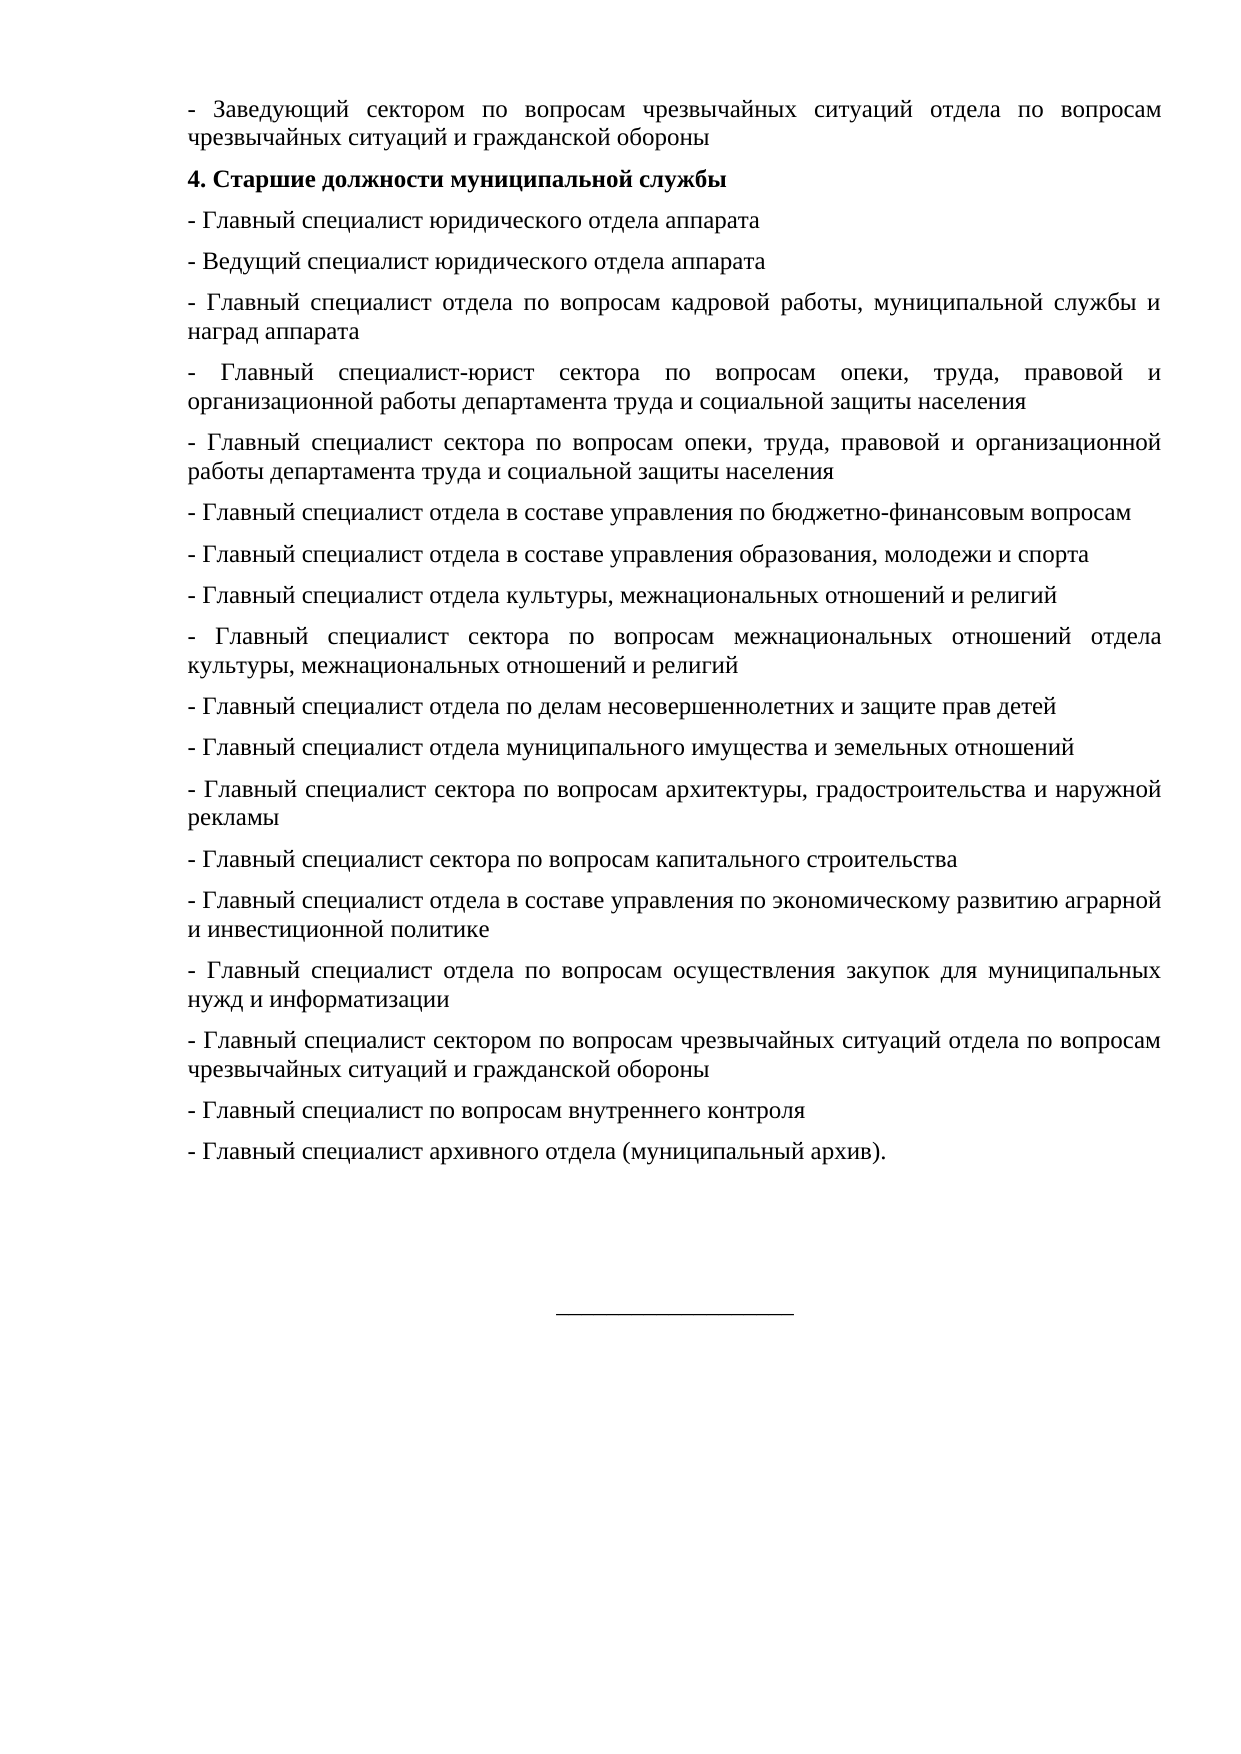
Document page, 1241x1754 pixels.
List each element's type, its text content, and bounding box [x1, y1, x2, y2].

text - Главный специалист отдела культуры, межнациональных отношений и религий [187, 580, 1162, 609]
text - Главный специалист-юрист сектора по вопросам опеки, труда, правовой и организационной работы департамента труда и социальной защиты населения [187, 357, 1162, 415]
text ___________________ [187, 1289, 1162, 1317]
text - Главный специалист по вопросам внутреннего контроля [187, 1095, 1162, 1124]
text - Главный специалист сектора по вопросам архитектуры, градостроительства и наружной рекламы [187, 774, 1162, 831]
text - Главный специалист архивного отдела (муниципальный архив). [187, 1136, 1162, 1165]
text - Главный специалист сектором по вопросам чрезвычайных ситуаций отдела по вопросам чрезвычайных ситуаций и гражданской обороны [187, 1025, 1162, 1082]
text - Заведующий сектором по вопросам чрезвычайных ситуаций отдела по вопросам чрезвычайных ситуаций и гражданской обороны [187, 94, 1162, 151]
text - Главный специалист отдела в составе управления по бюджетно-финансовым вопросам [187, 497, 1162, 526]
text - Главный специалист сектора по вопросам капитального строительства [187, 844, 1162, 872]
text - Главный специалист юридического отдела аппарата [187, 205, 1162, 234]
text - Главный специалист отдела по вопросам осуществления закупок для муниципальных нужд и информатизации [187, 955, 1162, 1012]
text 4. Старшие должности муниципальной службы [187, 164, 1162, 192]
text - Главный специалист отдела по вопросам кадровой работы, муниципальной службы и наград аппарата [187, 287, 1162, 345]
text - Главный специалист отдела в составе управления по экономическому развитию аграрной и инвестиционной политике [187, 885, 1162, 942]
text - Главный специалист отдела муниципального имущества и земельных отношений [187, 732, 1162, 761]
text - Главный специалист отдела в составе управления образования, молодежи и спорта [187, 539, 1162, 567]
text - Ведущий специалист юридического отдела аппарата [187, 246, 1162, 275]
text - Главный специалист отдела по делам несовершеннолетних и защите прав детей [187, 691, 1162, 720]
text - Главный специалист сектора по вопросам межнациональных отношений отдела культуры, межнациональных отношений и религий [187, 621, 1162, 679]
text - Главный специалист сектора по вопросам опеки, труда, правовой и организационной работы департамента труда и социальной защиты населения [187, 427, 1162, 485]
